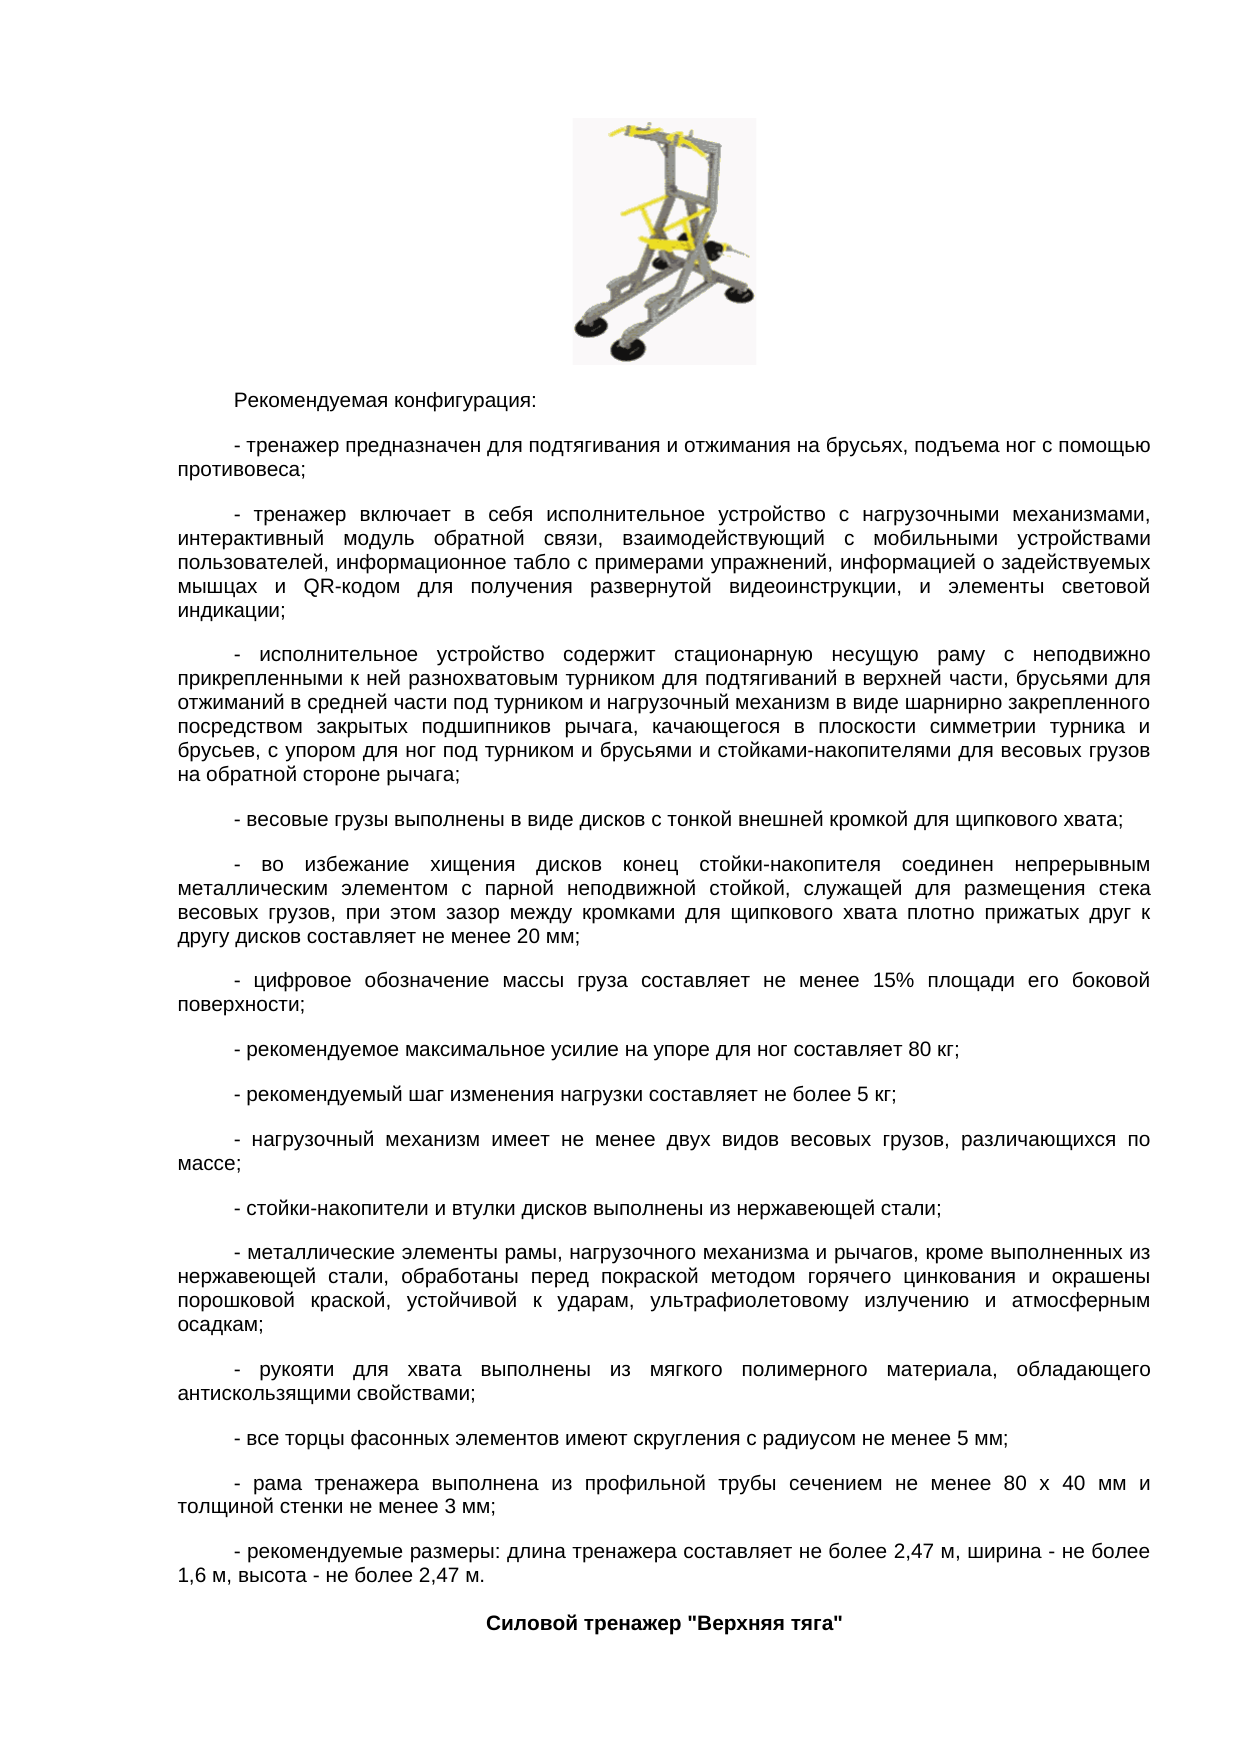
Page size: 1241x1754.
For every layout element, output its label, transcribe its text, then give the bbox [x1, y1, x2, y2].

picture [572, 118, 757, 365]
text - исполнительное устройство содержит стационарную несущую раму с неподвижно прикрепленными к ней разнохватовым турником для подтягиваний в верхней части, брусьями для отжиманий в средней части под турником и нагрузочный механизм в виде шарнирно закрепленного посредством закрытых подшипников рычага, качающегося в плоскости симметрии турника и брусьев, с упором для ног под турником и брусьями и стойками-накопителями для весовых грузов на обратной стороне рычага; [177, 642, 1152, 786]
text - весовые грузы выполнены в виде дисков с тонкой внешней кромкой для щипкового хвата; [177, 807, 1152, 831]
text - металлические элементы рамы, нагрузочного механизма и рычагов, кроме выполненных из нержавеющей стали, обработаны перед покраской методом горячего цинкования и окрашены порошковой краской, устойчивой к ударам, ультрафиолетовому излучению и атмосферным осадкам; [177, 1240, 1152, 1336]
text - рекомендуемый шаг изменения нагрузки составляет не более 5 кг; [177, 1082, 1152, 1106]
text - тренажер предназначен для подтягивания и отжимания на брусьях, подъема ног с помощью противовеса; [177, 433, 1152, 481]
text - рукояти для хвата выполнены из мягкого полимерного материала, обладающего антискользящими свойствами; [177, 1357, 1152, 1405]
text Рекомендуемая конфигурация: [177, 388, 1152, 412]
text - тренажер включает в себя исполнительное устройство с нагрузочными механизмами, интерактивный модуль обратной связи, взаимодействующий с мобильными устройствами пользователей, информационное табло с примерами упражнений, информацией о задействуемых мышцах и QR-кодом для получения развернутой видеоинструкции, и элементы световой индикации; [177, 502, 1152, 621]
title Силовой тренажер "Верхняя тяга" [177, 1611, 1152, 1635]
text - рекомендуемые размеры: длина тренажера составляет не более 2,47 м, ширина - не более 1,6 м, высота - не более 2,47 м. [177, 1539, 1152, 1587]
text - рама тренажера выполнена из профильной трубы сечением не менее 80 x 40 мм и толщиной стенки не менее 3 мм; [177, 1470, 1152, 1518]
text - рекомендуемое максимальное усилие на упоре для ног составляет 80 кг; [177, 1037, 1152, 1061]
text - цифровое обозначение массы груза составляет не менее 15% площади его боковой поверхности; [177, 968, 1152, 1016]
text - стойки-накопители и втулки дисков выполнены из нержавеющей стали; [177, 1195, 1152, 1219]
text - все торцы фасонных элементов имеют скругления с радиусом не менее 5 мм; [177, 1426, 1152, 1449]
text - во избежание хищения дисков конец стойки-накопителя соединен непрерывным металлическим элементом с парной неподвижной стойкой, служащей для размещения стека весовых грузов, при этом зазор между кромками для щипкового хвата плотно прижатых друг к другу дисков составляет не менее 20 мм; [177, 852, 1152, 947]
text - нагрузочный механизм имеет не менее двух видов весовых грузов, различающихся по массе; [177, 1127, 1152, 1174]
